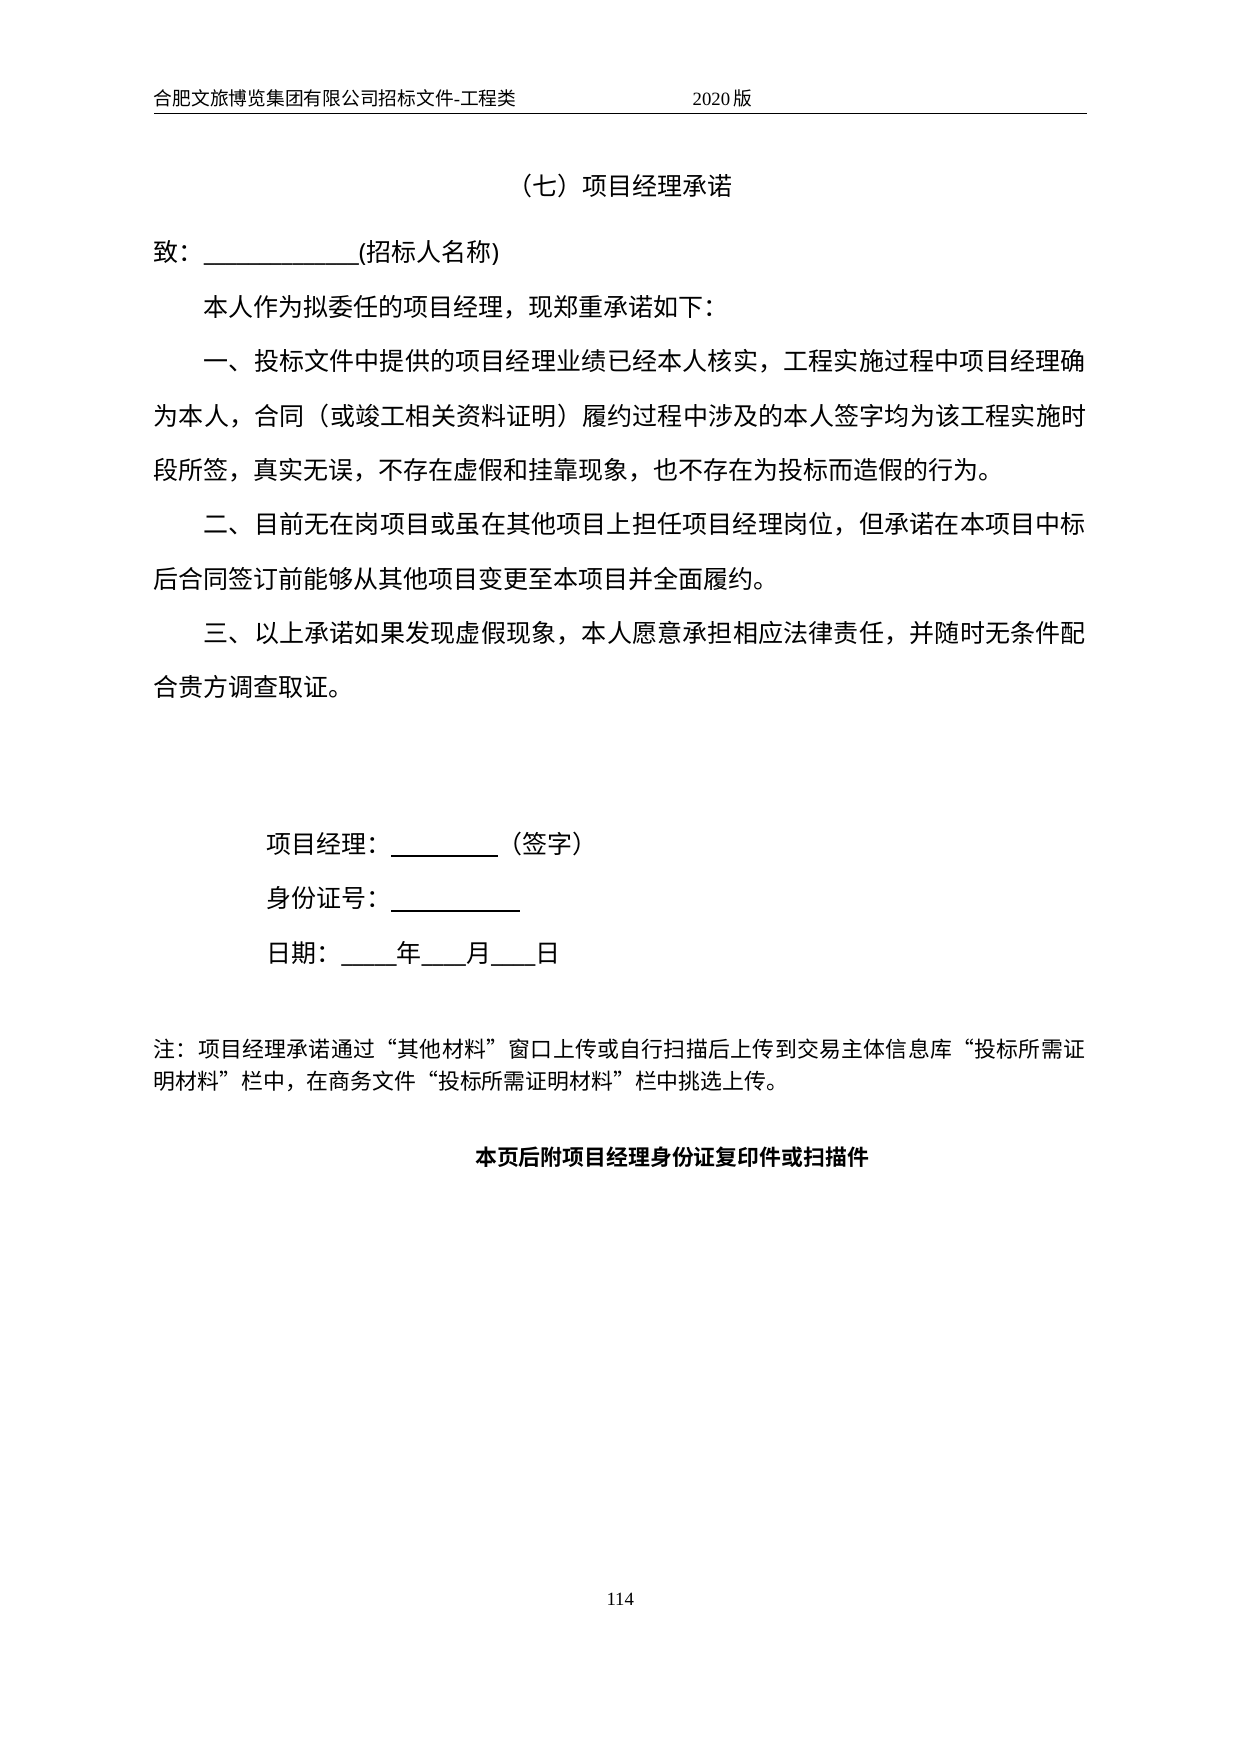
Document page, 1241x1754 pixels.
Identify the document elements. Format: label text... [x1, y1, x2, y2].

text 身份证号： [191, 879, 1087, 915]
text 项目经理： （签字） [191, 824, 1087, 861]
text 二、目前无在岗项目或虽在其他项目上担任项目经理岗位，但承诺在本项目中标后合同签订前能够从其他项目变更至本项目并全面履约。 [153, 505, 1087, 595]
text 注：项目经理承诺通过“其他材料”窗口上传或自行扫描后上传到交易主体信息库“投标所需证明材料”栏中，在商务文件“投标所需证明材料”栏中挑选上传。 [153, 1032, 1087, 1096]
text 致：______________(招标人名称) [153, 233, 1087, 269]
text （七）项目经理承诺 [153, 166, 1087, 202]
text 日期：_____年____月____日 [191, 933, 1087, 969]
text 本人作为拟委任的项目经理，现郑重承诺如下： [153, 287, 1087, 323]
text 本页后附项目经理身份证复印件或扫描件 [191, 1140, 1087, 1172]
text 一、投标文件中提供的项目经理业绩已经本人核实，工程实施过程中项目经理确为本人，合同（或竣工相关资料证明）履约过程中涉及的本人签字均为该工程实施时段所签，真实无误，不存在虚假和挂靠现象，也不存在为投标而造假的行为。 [153, 342, 1087, 487]
text 三、以上承诺如果发现虚假现象，本人愿意承担相应法律责任，并随时无条件配合贵方调查取证。 [153, 613, 1087, 704]
